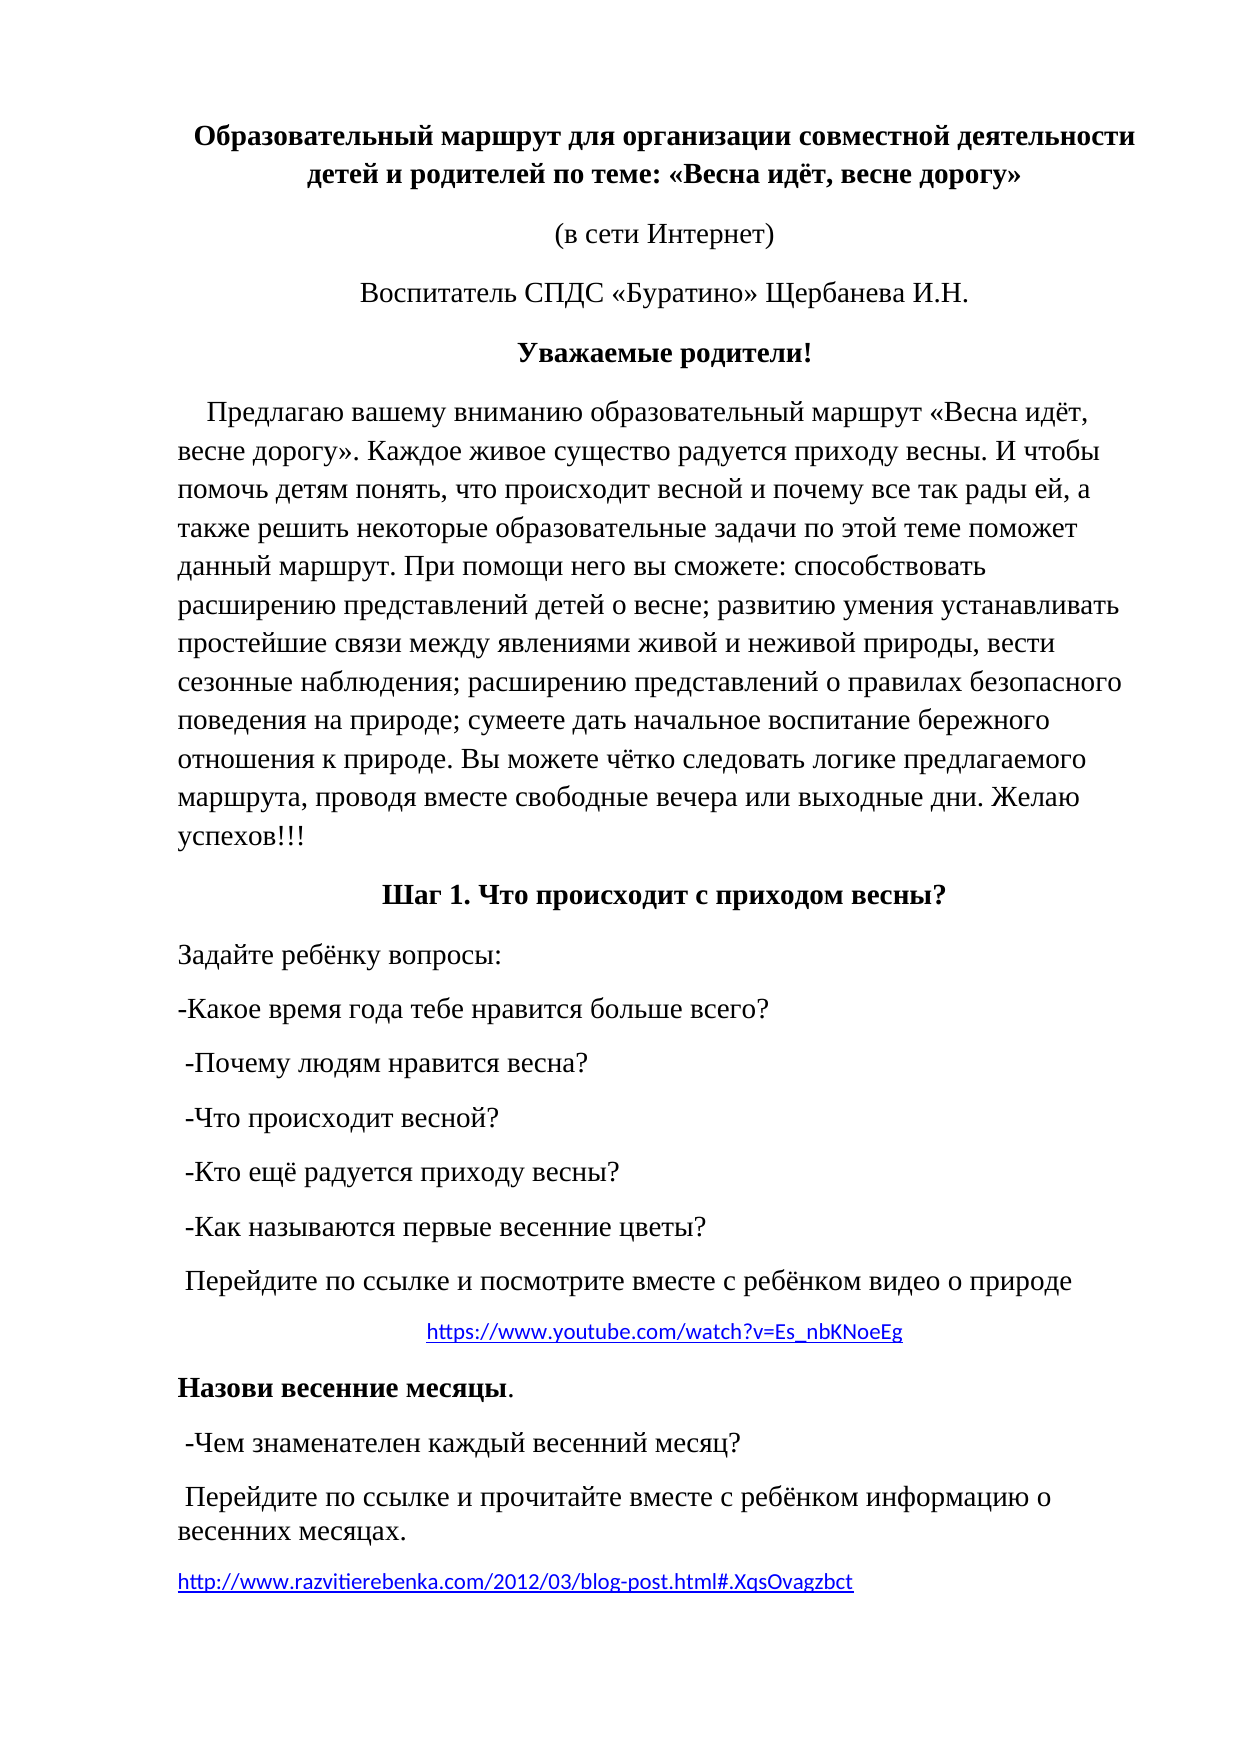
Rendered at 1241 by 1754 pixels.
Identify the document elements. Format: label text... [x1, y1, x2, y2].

text https://www.youtube.com/watch?v=Es_nbKNoeEg [177, 1317, 1152, 1346]
text (в сети Интернет) [177, 216, 1152, 249]
text http://www.razvitierebenka.com/2012/03/blog-post.html#.XqsOvagzbct [177, 1567, 1152, 1595]
text -Что происходит весной? [177, 1100, 1152, 1133]
text -Почему людям нравится весна? [177, 1046, 1152, 1079]
text Перейдите по ссылке и прочитайте вместе с ребёнком информацию о весенних месяцах. [177, 1479, 1152, 1546]
text Задайте ребёнку вопросы: [177, 937, 1152, 970]
text Шаг 1. Что происходит с приходом весны? [177, 877, 1152, 911]
text -Кто ещё радуется приходу весны? [177, 1154, 1152, 1188]
text -Как называются первые весенние цветы? [177, 1209, 1152, 1242]
text Назови весенние месяцы. [177, 1371, 1152, 1404]
text -Какое время года тебе нравится больше всего? [177, 991, 1152, 1025]
text Перейдите по ссылке и посмотрите вместе с ребёнком видео о природе [177, 1263, 1152, 1297]
text Уважаемые родители! [177, 335, 1152, 368]
text Образовательный маршрут для организации совместной деятельности детей и родителей по теме: «Весна идёт, весне дорогу» [177, 118, 1152, 190]
text Воспитатель СПДС «Буратино» Щербанева И.Н. [177, 275, 1152, 309]
text Предлагаю вашему вниманию образовательный маршрут «Весна идёт, весне дорогу». Каждое живое существо радуется приходу весны. И чтобы помочь детям понять, что происходит весной и почему все так рады ей, а также решить некоторые образовательные задачи по этой теме поможет данный маршрут. При помощи него вы сможете: способствовать расширению представлений детей о весне; развитию умения устанавливать простейшие связи между явлениями живой и неживой природы, вести сезонные наблюдения; расширению представлений о правилах безопасного поведения на природе; сумеете дать начальное воспитание бережного отношения к природе. Вы можете чётко следовать логике предлагаемого маршрута, проводя вместе свободные вечера или выходные дни. Желаю успехов!!! [177, 394, 1152, 852]
text -Чем знаменателен каждый весенний месяц? [177, 1425, 1152, 1458]
